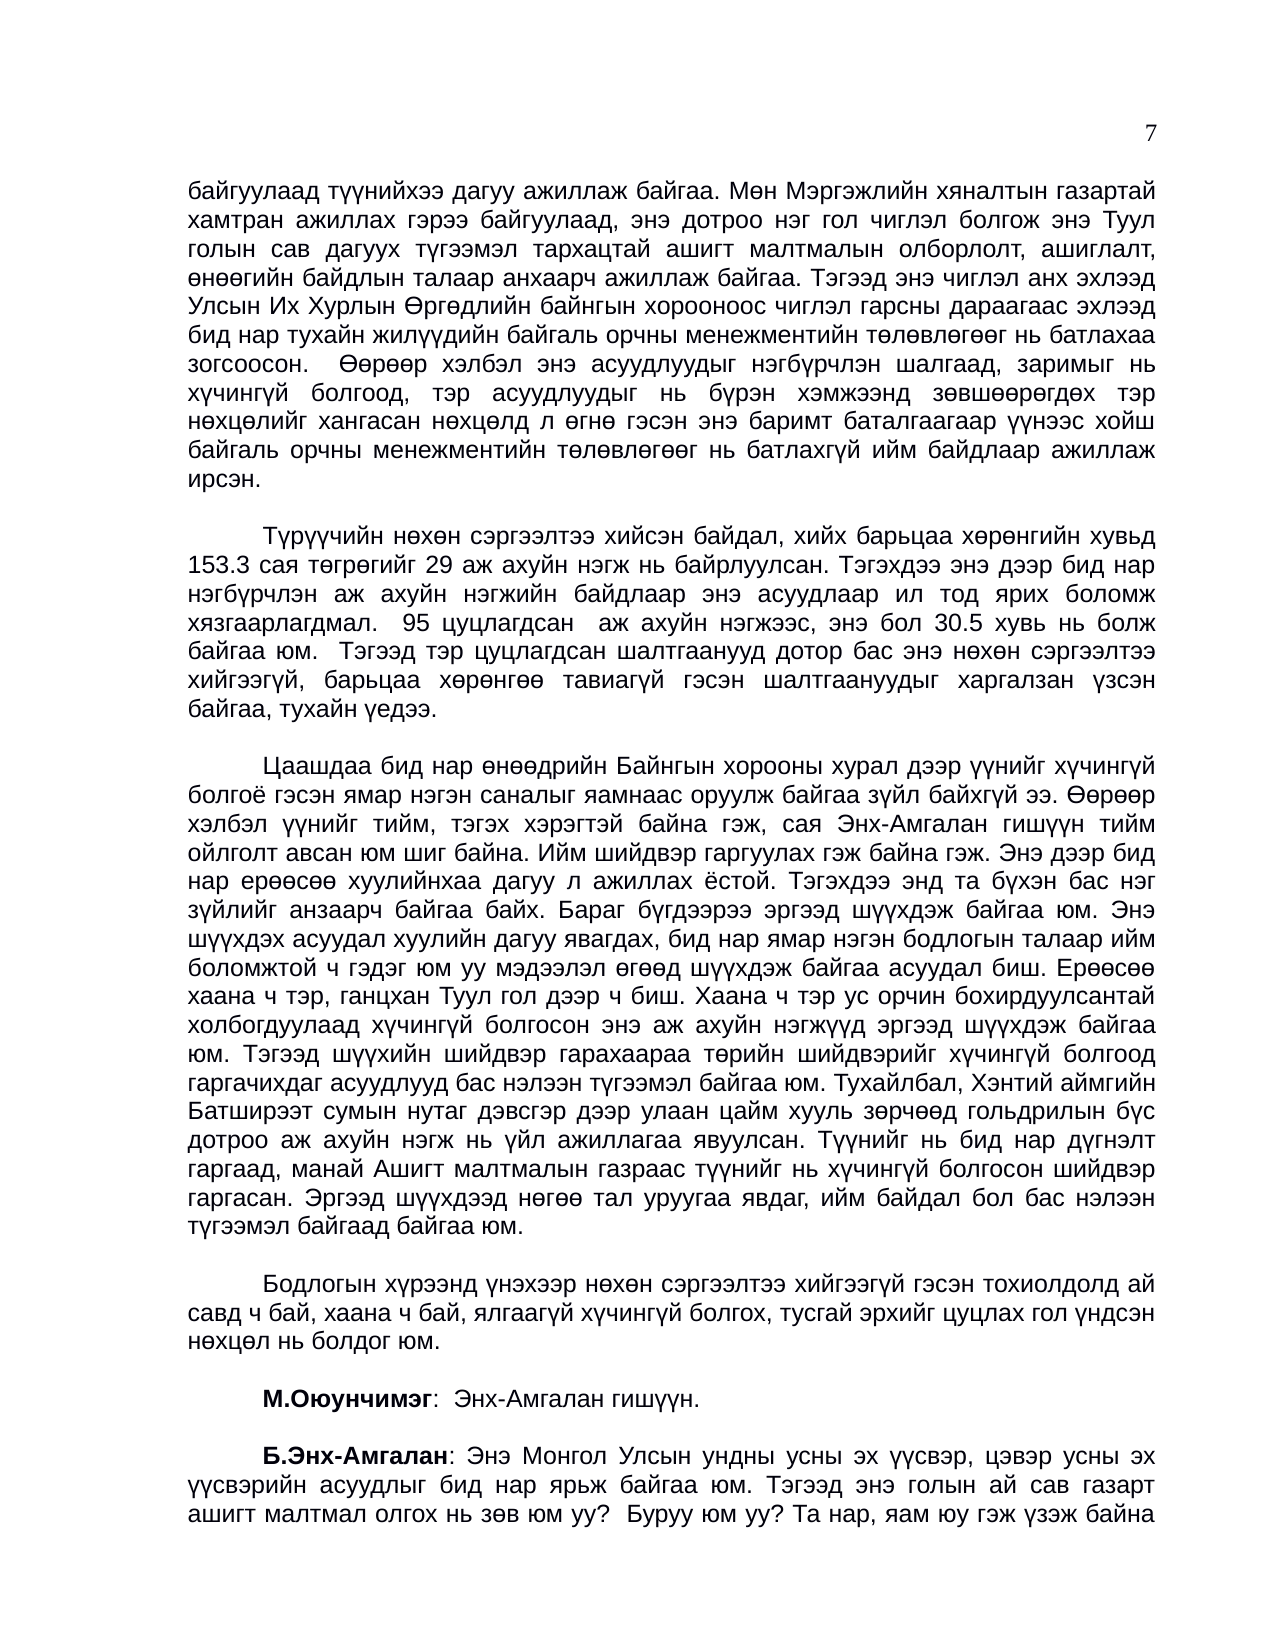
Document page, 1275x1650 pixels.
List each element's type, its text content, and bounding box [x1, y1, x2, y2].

text Түрүүчийн нөхөн сэргээлтээ хийсэн байдал, хийх барьцаа хөрөнгийн хувьд 153.3 сая төгрөгийг 29 аж ахуйн нэгж нь байрлуулсан. Тэгэхдээ энэ дээр бид нар нэгбүрчлэн аж ахуйн нэгжийн байдлаар энэ асуудлаар ил тод ярих боломж хязгаарлагдмал. 95 цуцлагдсан аж ахуйн нэгжээс, энэ бол 30.5 хувь нь болж байгаа юм. Тэгээд тэр цуцлагдсан шалтгаанууд дотор бас энэ нөхөн сэргээлтээ хийгээгүй, барьцаа хөрөнгөө тавиагүй гэсэн шалтгаануудыг харгалзан үзсэн байгаа, тухайн үедээ. [187, 521, 1157, 723]
text Цаашдаа бид нар өнөөдрийн Байнгын хорооны хурал дээр үүнийг хүчингүй болгоё гэсэн ямар нэгэн саналыг яамнаас оруулж байгаа зүйл байхгүй ээ. Өөрөөр хэлбэл үүнийг тийм, тэгэх хэрэгтэй байна гэж, сая Энх-Амгалан гишүүн тийм ойлголт авсан юм шиг байна. Ийм шийдвэр гаргуулах гэж байна гэж. Энэ дээр бид нар ерөөсөө хуулийнхаа дагуу л ажиллах ёстой. Тэгэхдээ энд та бүхэн бас нэг зүйлийг анзаарч байгаа байх. Бараг бүгдээрээ эргээд шүүхдэж байгаа юм. Энэ шүүхдэх асуудал хуулийн дагуу явагдах, бид нар ямар нэгэн бодлогын талаар ийм боломжтой ч гэдэг юм уу мэдээлэл өгөөд шүүхдэж байгаа асуудал биш. Ерөөсөө хаана ч тэр, ганцхан Туул гол дээр ч биш. Хаана ч тэр ус орчин бохирдуулсантай холбогдуулаад хүчингүй болгосон энэ аж ахуйн нэгжүүд эргээд шүүхдэж байгаа юм. Тэгээд шүүхийн шийдвэр гарахаараа төрийн шийдвэрийг хүчингүй болгоод гаргачихдаг асуудлууд бас нэлээн түгээмэл байгаа юм. Тухайлбал, Хэнтий аймгийн Батширээт сумын нутаг дэвсгэр дээр улаан цайм хууль зөрчөөд гольдрилын бүс дотроо аж ахуйн нэгж нь үйл ажиллагаа явуулсан. Түүнийг нь бид нар дүгнэлт гаргаад, манай Ашигт малтмалын газраас түүнийг нь хүчингүй болгосон шийдвэр гаргасан. Эргээд шүүхдээд нөгөө тал уруугаа явдаг, ийм байдал бол бас нэлээн түгээмэл байгаад байгаа юм. [187, 751, 1157, 1240]
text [187, 176, 1157, 493]
text Бодлогын хүрээнд үнэхээр нөхөн сэргээлтээ хийгээгүй гэсэн тохиолдолд ай савд ч бай, хаана ч бай, ялгаагүй хүчингүй болгох, тусгай эрхийг цуцлах гол үндсэн нөхцөл нь болдог юм. [187, 1269, 1157, 1355]
text М.Оюунчимэг: Энх-Амгалан гишүүн. [187, 1384, 1157, 1413]
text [187, 1441, 1157, 1528]
